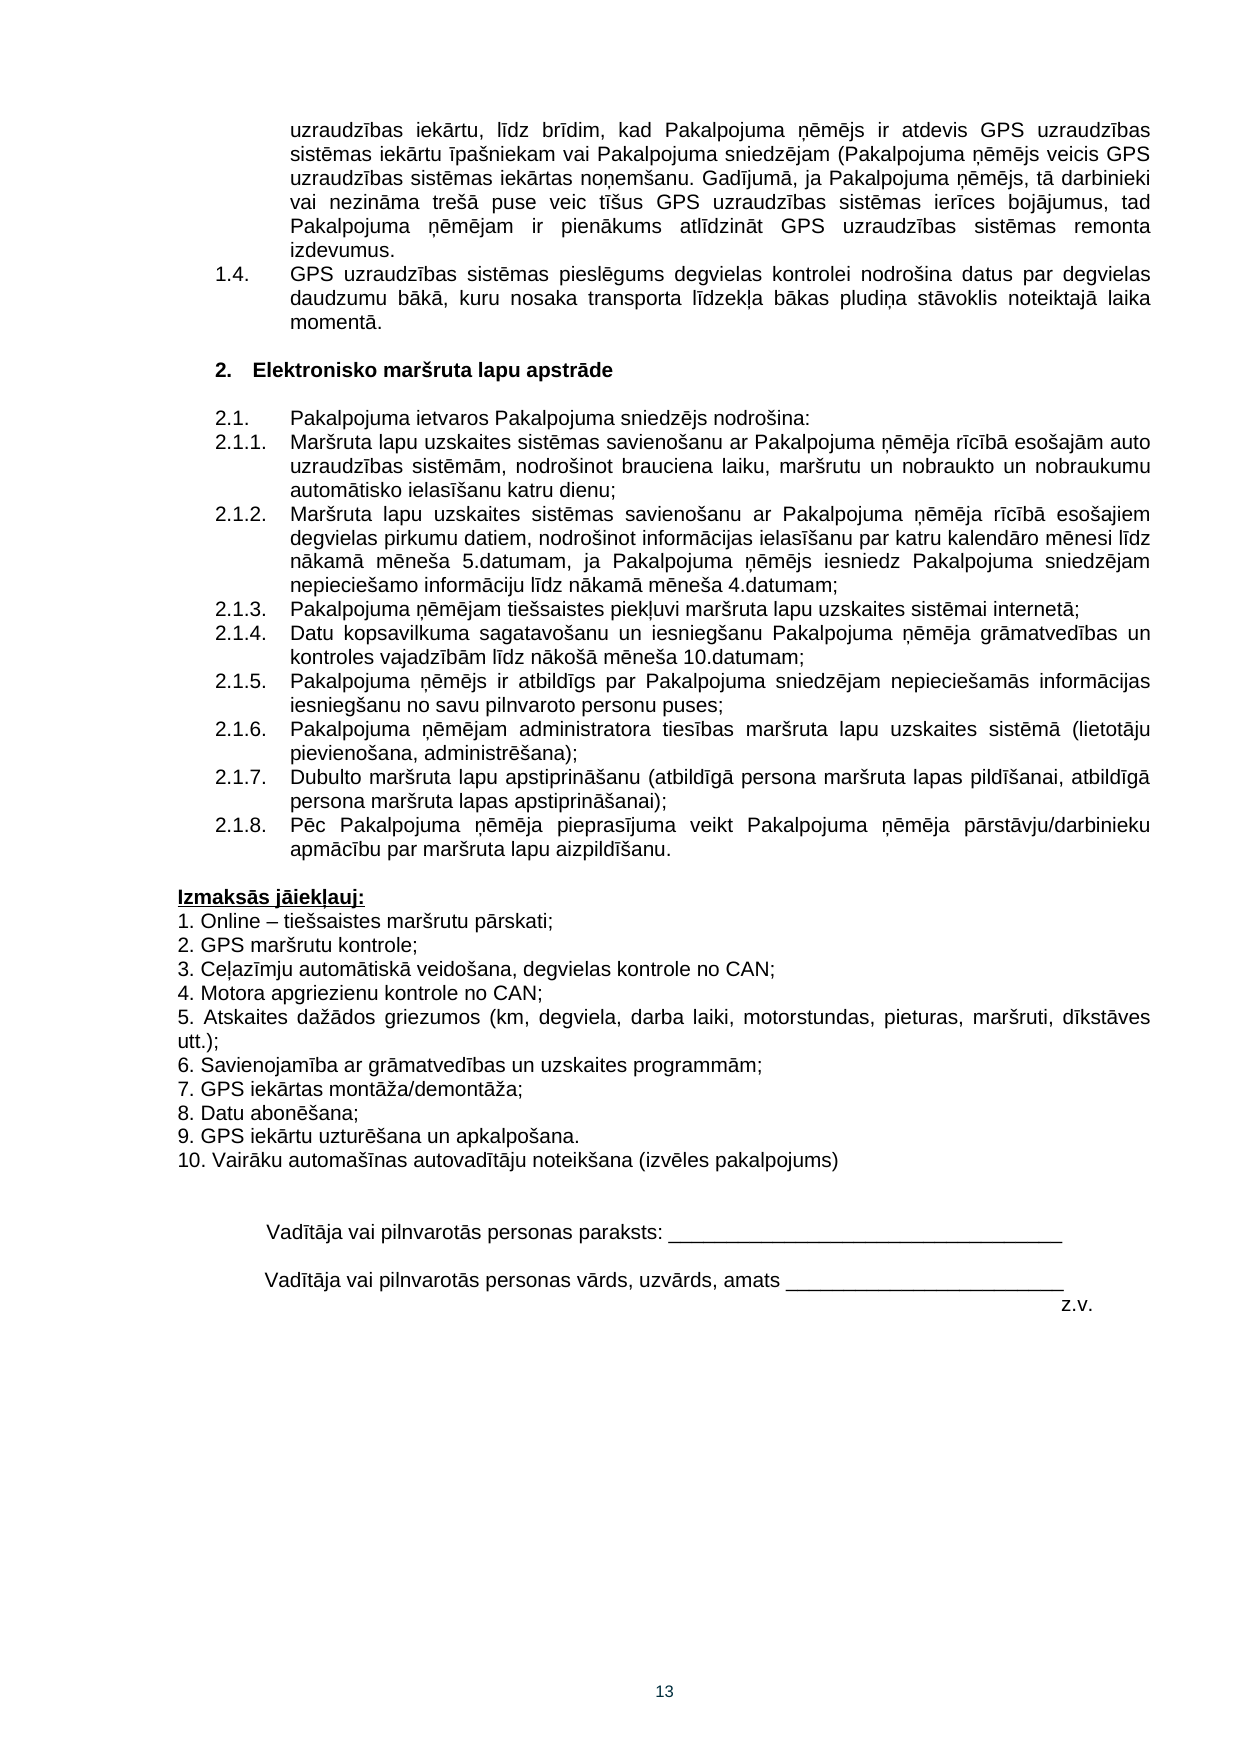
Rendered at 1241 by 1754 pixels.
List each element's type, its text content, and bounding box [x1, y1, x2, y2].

text 4. Motora apgriezienu kontrole no CAN; [177, 981, 1152, 1004]
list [215, 118, 1152, 262]
text 7. GPS iekārtas montāža/demontāža; [177, 1076, 1152, 1100]
list Pakalpojuma ietvaros Pakalpojuma sniedzējs nodrošina: [215, 406, 1152, 429]
text 10. Vairāku automašīnas autovadītāju noteikšana (izvēles pakalpojums) [177, 1148, 1152, 1172]
list Pakalpojuma ņēmējam administratora tiesības maršruta lapu uzskaites sistēmā (lietotāju pievienošana, administrēšana); [215, 717, 1152, 765]
text Vadītāja vai pilnvarotās personas paraksts: __________________________________ [177, 1220, 1152, 1244]
list Pakalpojuma ņēmējam tiešsaistes piekļuvi maršruta lapu uzskaites sistēmai internetā; [215, 597, 1152, 621]
list Pēc Pakalpojuma ņēmēja pieprasījuma veikt Pakalpojuma ņēmēja pārstāvju/darbinieku apmācību par maršruta lapu aizpildīšanu. [215, 813, 1152, 861]
list Maršruta lapu uzskaites sistēmas savienošanu ar Pakalpojuma ņēmēja rīcībā esošajiem degvielas pirkumu datiem, nodrošinot informācijas ielasīšanu par katru kalendāro mēnesi līdz nākamā mēneša 5.datumam, ja Pakalpojuma ņēmējs iesniedz Pakalpojuma sniedzējam nepieciešamo informāciju līdz nākamā mēneša 4.datumam; [215, 501, 1152, 597]
list Datu kopsavilkuma sagatavošanu un iesniegšanu Pakalpojuma ņēmēja grāmatvedības un kontroles vajadzībām līdz nākošā mēneša 10.datumam; [215, 621, 1152, 669]
list Dubulto maršruta lapu apstiprināšanu (atbildīgā persona maršruta lapas pildīšanai, atbildīgā persona maršruta lapas apstiprināšanai); [215, 765, 1152, 813]
list GPS uzraudzības sistēmas pieslēgums degvielas kontrolei nodrošina datus par degvielas daudzumu bākā, kuru nosaka transporta līdzekļa bākas pludiņa stāvoklis noteiktajā laika momentā. [215, 262, 1152, 334]
text 8. Datu abonēšana; [177, 1100, 1152, 1124]
text 1. Online – tiešsaistes maršrutu pārskati; [177, 909, 1152, 933]
picture [667, 1685, 673, 1694]
list Maršruta lapu uzskaites sistēmas savienošanu ar Pakalpojuma ņēmēja rīcībā esošajām auto uzraudzības sistēmām, nodrošinot brauciena laiku, maršrutu un nobraukto un nobraukumu automātisko ielasīšanu katru dienu; [215, 429, 1152, 501]
text 5. Atskaites dažādos griezumos (km, degviela, darba laiki, motorstundas, pieturas, maršruti, dīkstāves utt.); [177, 1004, 1152, 1052]
text z.v. [927, 1292, 1152, 1316]
list Elektronisko maršruta lapu apstrāde [215, 358, 1152, 382]
text 6. Savienojamība ar grāmatvedības un uzskaites programmām; [177, 1052, 1152, 1076]
text 3. Ceļazīmju automātiskā veidošana, degvielas kontrole no CAN; [177, 957, 1152, 981]
text 9. GPS iekārtu uzturēšana un apkalpošana. [177, 1124, 1152, 1148]
text Izmaksās jāiekļauj: [177, 885, 1152, 909]
text 2. GPS maršrutu kontrole; [177, 933, 1152, 957]
list Pakalpojuma ņēmējs ir atbildīgs par Pakalpojuma sniedzējam nepieciešamās informācijas iesniegšanu no savu pilnvaroto personu puses; [215, 669, 1152, 717]
text Vadītāja vai pilnvarotās personas vārds, uzvārds, amats ________________________ [177, 1268, 1152, 1292]
